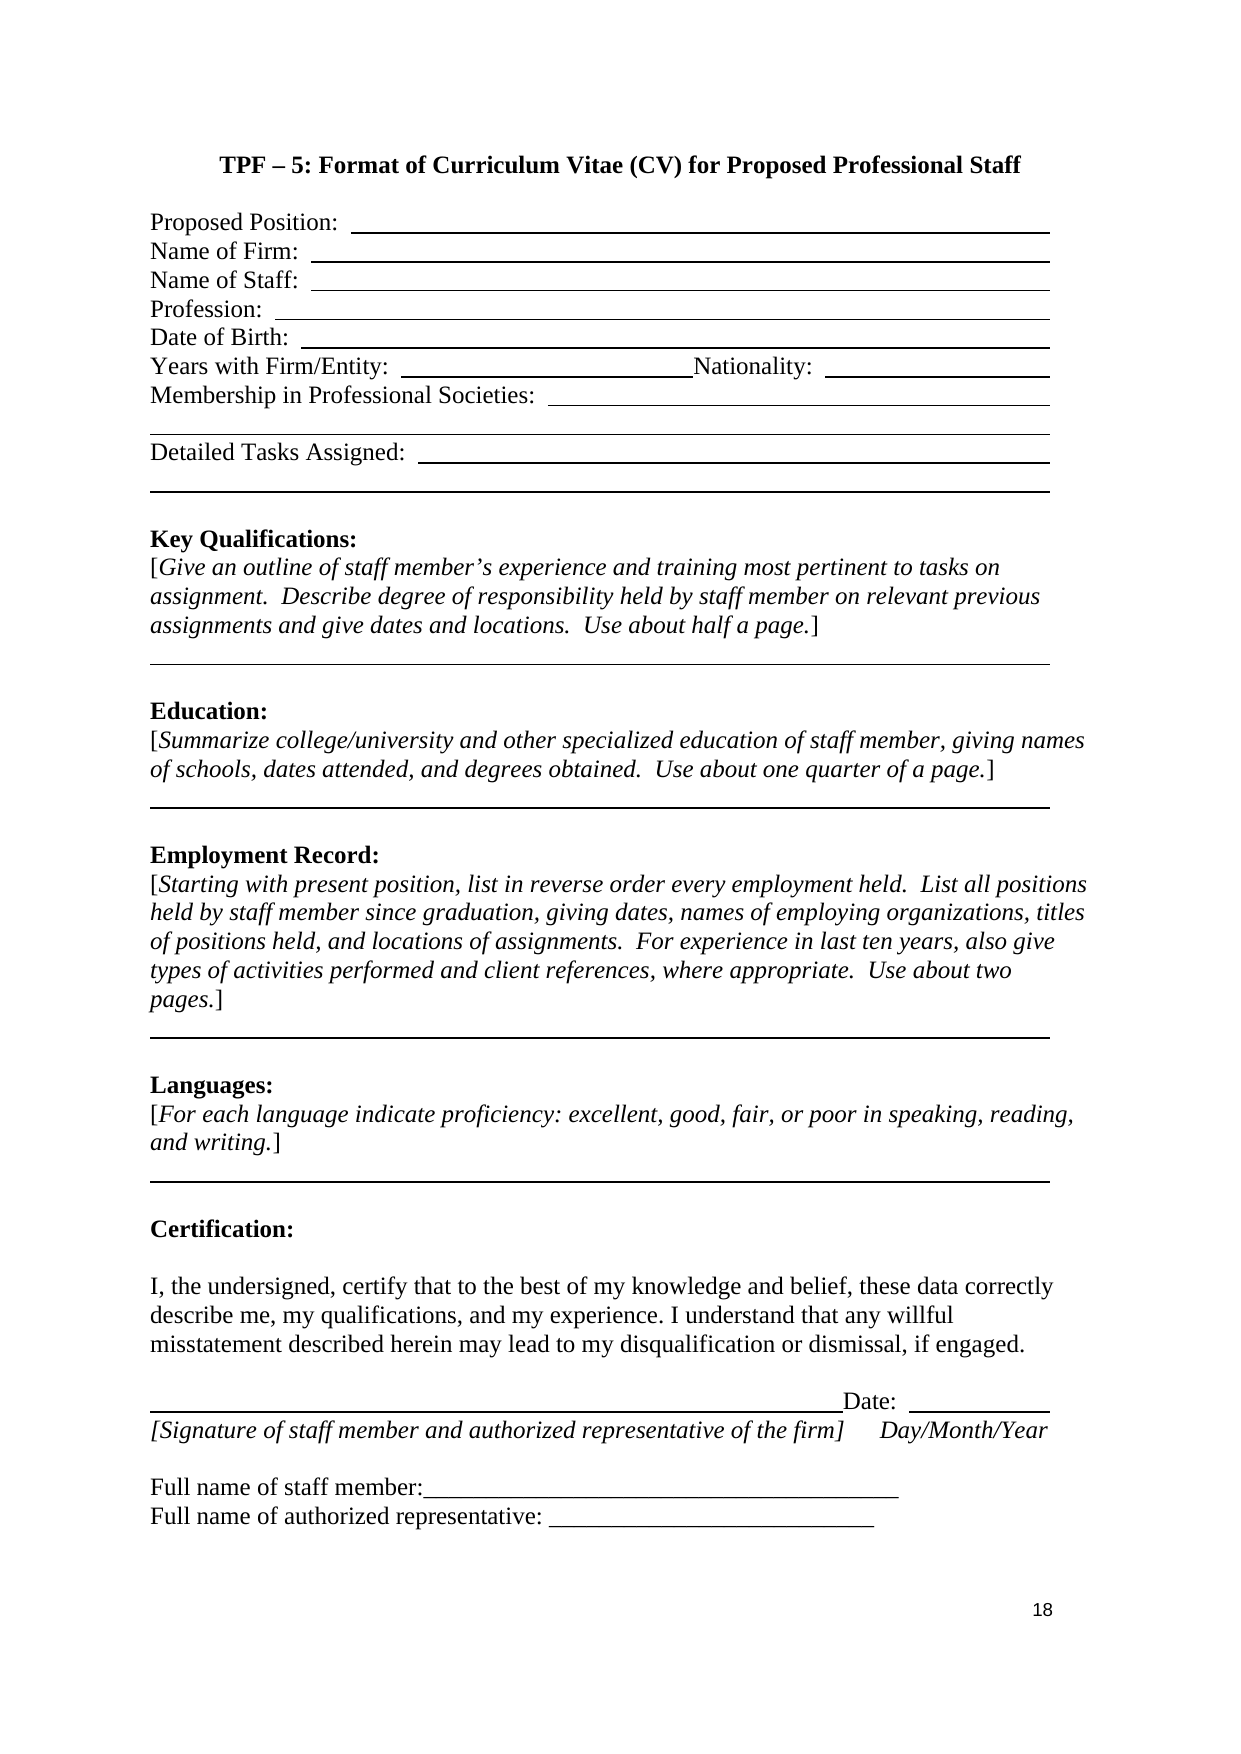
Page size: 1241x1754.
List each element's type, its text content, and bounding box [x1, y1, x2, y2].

text Full name of authorized representative: __________________________ [150, 1501, 1090, 1530]
text Certification: [150, 1214, 1090, 1242]
text Profession: [150, 294, 1090, 322]
text Years with Firm/Entity: Nationality: [150, 351, 1090, 380]
text Key Qualifications: [150, 524, 1090, 552]
text Name of Firm: [150, 236, 1090, 265]
text Membership in Professional Societies: [150, 380, 1090, 409]
text Date of Birth: [150, 322, 1090, 351]
text [For each language indicate proficiency: excellent, good, fair, or poor in speaking, reading, and writing.] [150, 1099, 1090, 1156]
text Detailed Tasks Assigned: [150, 437, 1090, 466]
text I, the undersigned, certify that to the best of my knowledge and belief, these data correctly describe me, my qualifications, and my experience. I understand that any willful misstatement described herein may lead to my disqualification or dismissal, if engaged. [150, 1271, 1090, 1357]
text Education: [150, 696, 1090, 725]
text [Give an outline of staff member’s experience and training most pertinent to tasks on assignment. Describe degree of responsibility held by staff member on relevant previous assignments and give dates and locations. Use about half a page.] [150, 552, 1090, 639]
text Languages: [150, 1070, 1090, 1099]
text Name of Staff: [150, 265, 1090, 294]
text Full name of staff member:______________________________________ [150, 1472, 1090, 1501]
text Date: [150, 1386, 1090, 1415]
text TPF – 5: Format of Curriculum Vitae (CV) for Proposed Professional Staff [150, 150, 1090, 179]
text [Starting with present position, list in reverse order every employment held. List all positions held by staff member since graduation, giving dates, names of employing organizations, titles of positions held, and locations of assignments. For experience in last ten years, also give types of activities performed and client references, where appropriate. Use about two pages.] [150, 869, 1090, 1012]
text Proposed Position: [150, 207, 1090, 236]
text Employment Record: [150, 840, 1090, 869]
text [Signature of staff member and authorized representative of the firm] Day/Month/Year [150, 1415, 1090, 1444]
text [Summarize college/university and other specialized education of staff member, giving names of schools, dates attended, and degrees obtained. Use about one quarter of a page.] [150, 725, 1090, 782]
